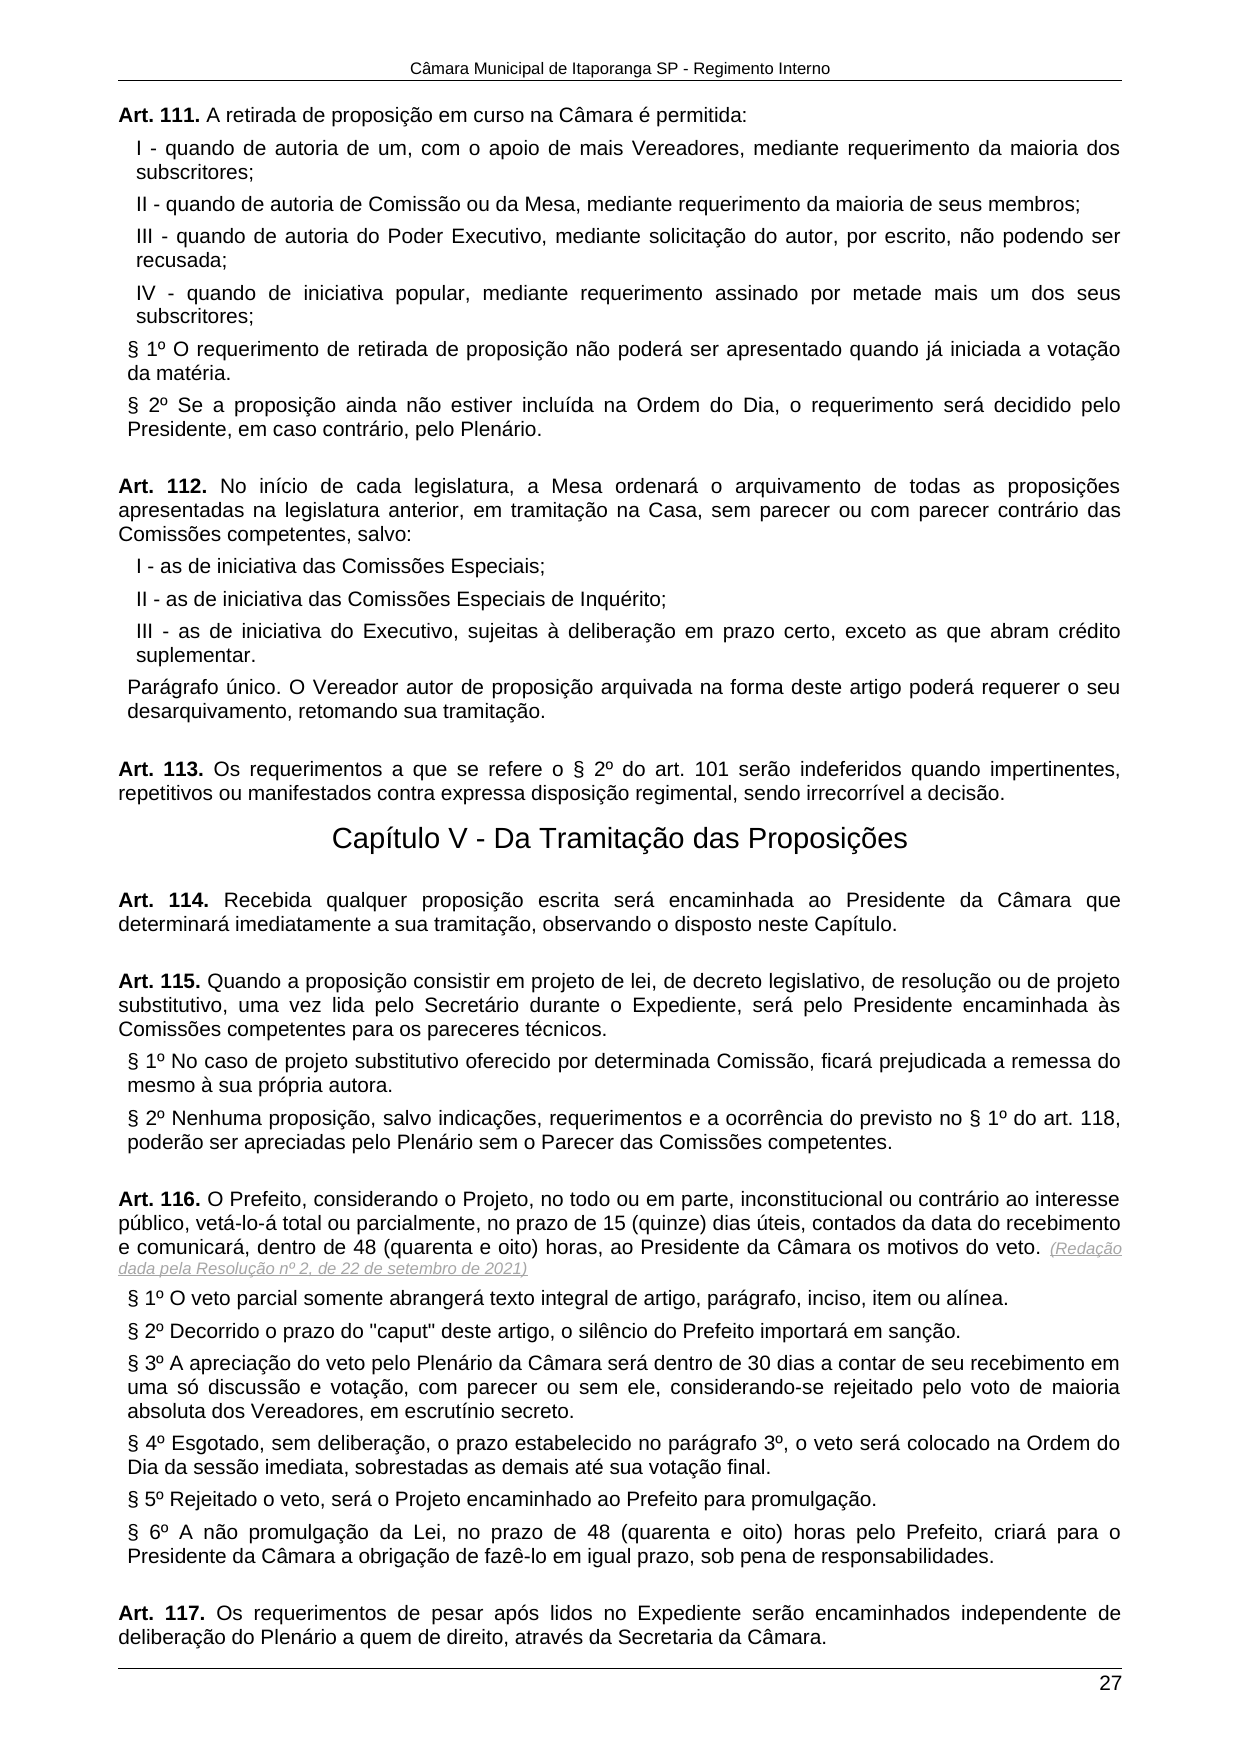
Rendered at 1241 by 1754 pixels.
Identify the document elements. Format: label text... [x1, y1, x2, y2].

text I - as de iniciativa das Comissões Especiais; [136, 554, 1122, 578]
text § 6º A não promulgação da Lei, no prazo de 48 (quarenta e oito) horas pelo Prefeito, criará para o Presidente da Câmara a obrigação de fazê-lo em igual prazo, sob pena de responsabilidades. [127, 1519, 1122, 1567]
text Art. 111. A retirada de proposição em curso na Câmara é permitida: [118, 103, 1122, 127]
text III - quando de autoria do Poder Executivo, mediante solicitação do autor, por escrito, não podendo ser recusada; [136, 224, 1122, 272]
text Art. 115. Quando a proposição consistir em projeto de lei, de decreto legislativo, de resolução ou de projeto substitutivo, uma vez lida pelo Secretário durante o Expediente, será pelo Presidente encaminhada às Comissões competentes para os pareceres técnicos. [118, 969, 1122, 1041]
text § 2º Se a proposição ainda não estiver incluída na Ordem do Dia, o requerimento será decidido pelo Presidente, em caso contrário, pelo Plenário. [127, 393, 1122, 441]
text Capítulo V - Da Tramitação das Proposições [118, 821, 1122, 854]
text § 1º O veto parcial somente abrangerá texto integral de artigo, parágrafo, inciso, item ou alínea. [127, 1286, 1122, 1310]
text § 4º Esgotado, sem deliberação, o prazo estabelecido no parágrafo 3º, o veto será colocado na Ordem do Dia da sessão imediata, sobrestadas as demais até sua votação final. [127, 1431, 1122, 1479]
text I - quando de autoria de um, com o apoio de mais Vereadores, mediante requerimento da maioria dos subscritores; [136, 136, 1122, 183]
text § 2º Nenhuma proposição, salvo indicações, requerimentos e a ocorrência do previsto no § 1º do art. 118, poderão ser apreciadas pelo Plenário sem o Parecer das Comissões competentes. [127, 1106, 1122, 1153]
text § 1º O requerimento de retirada de proposição não poderá ser apresentado quando já iniciada a votação da matéria. [127, 337, 1122, 384]
text IV - quando de iniciativa popular, mediante requerimento assinado por metade mais um dos seus subscritores; [136, 280, 1122, 328]
text § 1º No caso de projeto substitutivo oferecido por determinada Comissão, ficará prejudicada a remessa do mesmo à sua própria autora. [127, 1049, 1122, 1097]
text § 2º Decorrido o prazo do "caput" deste artigo, o silêncio do Prefeito importará em sanção. [127, 1318, 1122, 1342]
text III - as de iniciativa do Executivo, sujeitas à deliberação em prazo certo, exceto as que abram crédito suplementar. [136, 619, 1122, 667]
text II - as de iniciativa das Comissões Especiais de Inquérito; [136, 587, 1122, 611]
text Art. 116. O Prefeito, considerando o Projeto, no todo ou em parte, inconstitucional ou contrário ao interesse público, vetá-lo-á total ou parcialmente, no prazo de 15 (quinze) dias úteis, contados da data do recebimento e comunicará, dentro de 48 (quarenta e oito) horas, ao Presidente da Câmara os motivos do veto. (Redação dada pela Resolução nº 2, de 22 de setembro de 2021) [118, 1187, 1122, 1278]
text § 3º A apreciação do veto pelo Plenário da Câmara será dentro de 30 dias a contar de seu recebimento em uma só discussão e votação, com parecer ou sem ele, considerando-se rejeitado pelo voto de maioria absoluta dos Vereadores, em escrutínio secreto. [127, 1351, 1122, 1423]
text Art. 113. Os requerimentos a que se refere o § 2º do art. 101 serão indeferidos quando impertinentes, repetitivos ou manifestados contra expressa disposição regimental, sendo irrecorrível a decisão. [118, 756, 1122, 804]
text II - quando de autoria de Comissão ou da Mesa, mediante requerimento da maioria de seus membros; [136, 192, 1122, 216]
text Art. 112. No início de cada legislatura, a Mesa ordenará o arquivamento de todas as proposições apresentadas na legislatura anterior, em tramitação na Casa, sem parecer ou com parecer contrário das Comissões competentes, salvo: [118, 474, 1122, 546]
text Parágrafo único. O Vereador autor de proposição arquivada na forma deste artigo poderá requerer o seu desarquivamento, retomando sua tramitação. [127, 675, 1122, 723]
text Art. 117. Os requerimentos de pesar após lidos no Expediente serão encaminhados independente de deliberação do Plenário a quem de direito, através da Secretaria da Câmara. [118, 1601, 1122, 1649]
text Art. 114. Recebida qualquer proposição escrita será encaminhada ao Presidente da Câmara que determinará imediatamente a sua tramitação, observando o disposto neste Capítulo. [118, 888, 1122, 936]
text § 5º Rejeitado o veto, será o Projeto encaminhado ao Prefeito para promulgação. [127, 1487, 1122, 1511]
